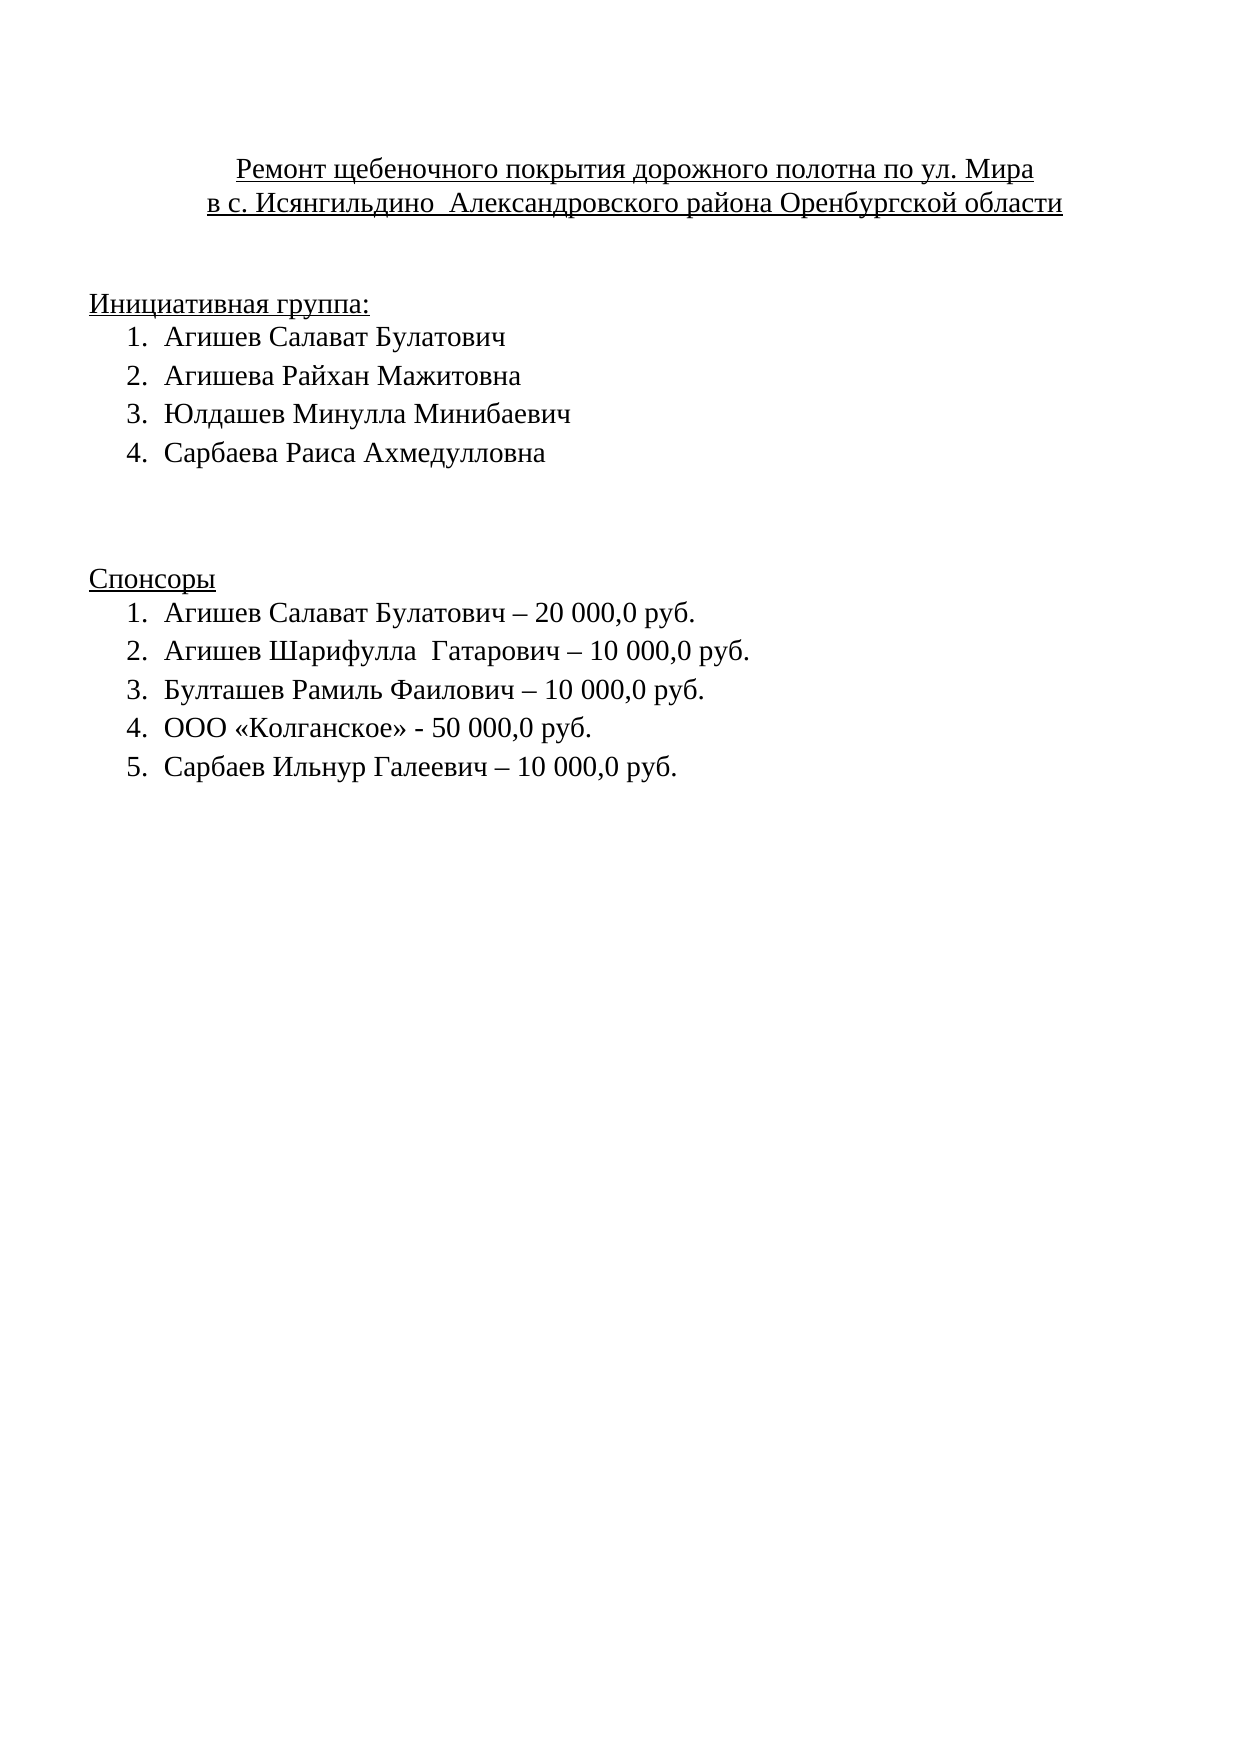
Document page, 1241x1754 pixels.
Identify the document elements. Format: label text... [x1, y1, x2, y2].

list Агишев Шарифулла Гатарович – 10 000,0 руб. [126, 633, 1181, 667]
list Сарбаев Ильнур Галеевич – 10 000,0 руб. [126, 749, 1181, 783]
list Агишев Салават Булатович [126, 319, 1181, 353]
text в с. Исянгильдино Александровского района Оренбургской области [89, 185, 1181, 219]
list Булташев Рамиль Фаилович – 10 000,0 руб. [126, 672, 1181, 706]
list Агишев Салават Булатович – 20 000,0 руб. [126, 595, 1181, 628]
text Ремонт щебеночного покрытия дорожного полотна по ул. Мира [89, 152, 1181, 185]
list Юлдашев Минулла Минибаевич [126, 396, 1181, 430]
list Агишева Райхан Мажитовна [126, 358, 1181, 391]
list Сарбаева Раиса Ахмедулловна [126, 435, 1181, 468]
text Спонсоры [89, 561, 1181, 595]
text Инициативная группа: [89, 286, 1181, 319]
list ООО «Колганское» - 50 000,0 руб. [126, 711, 1181, 744]
